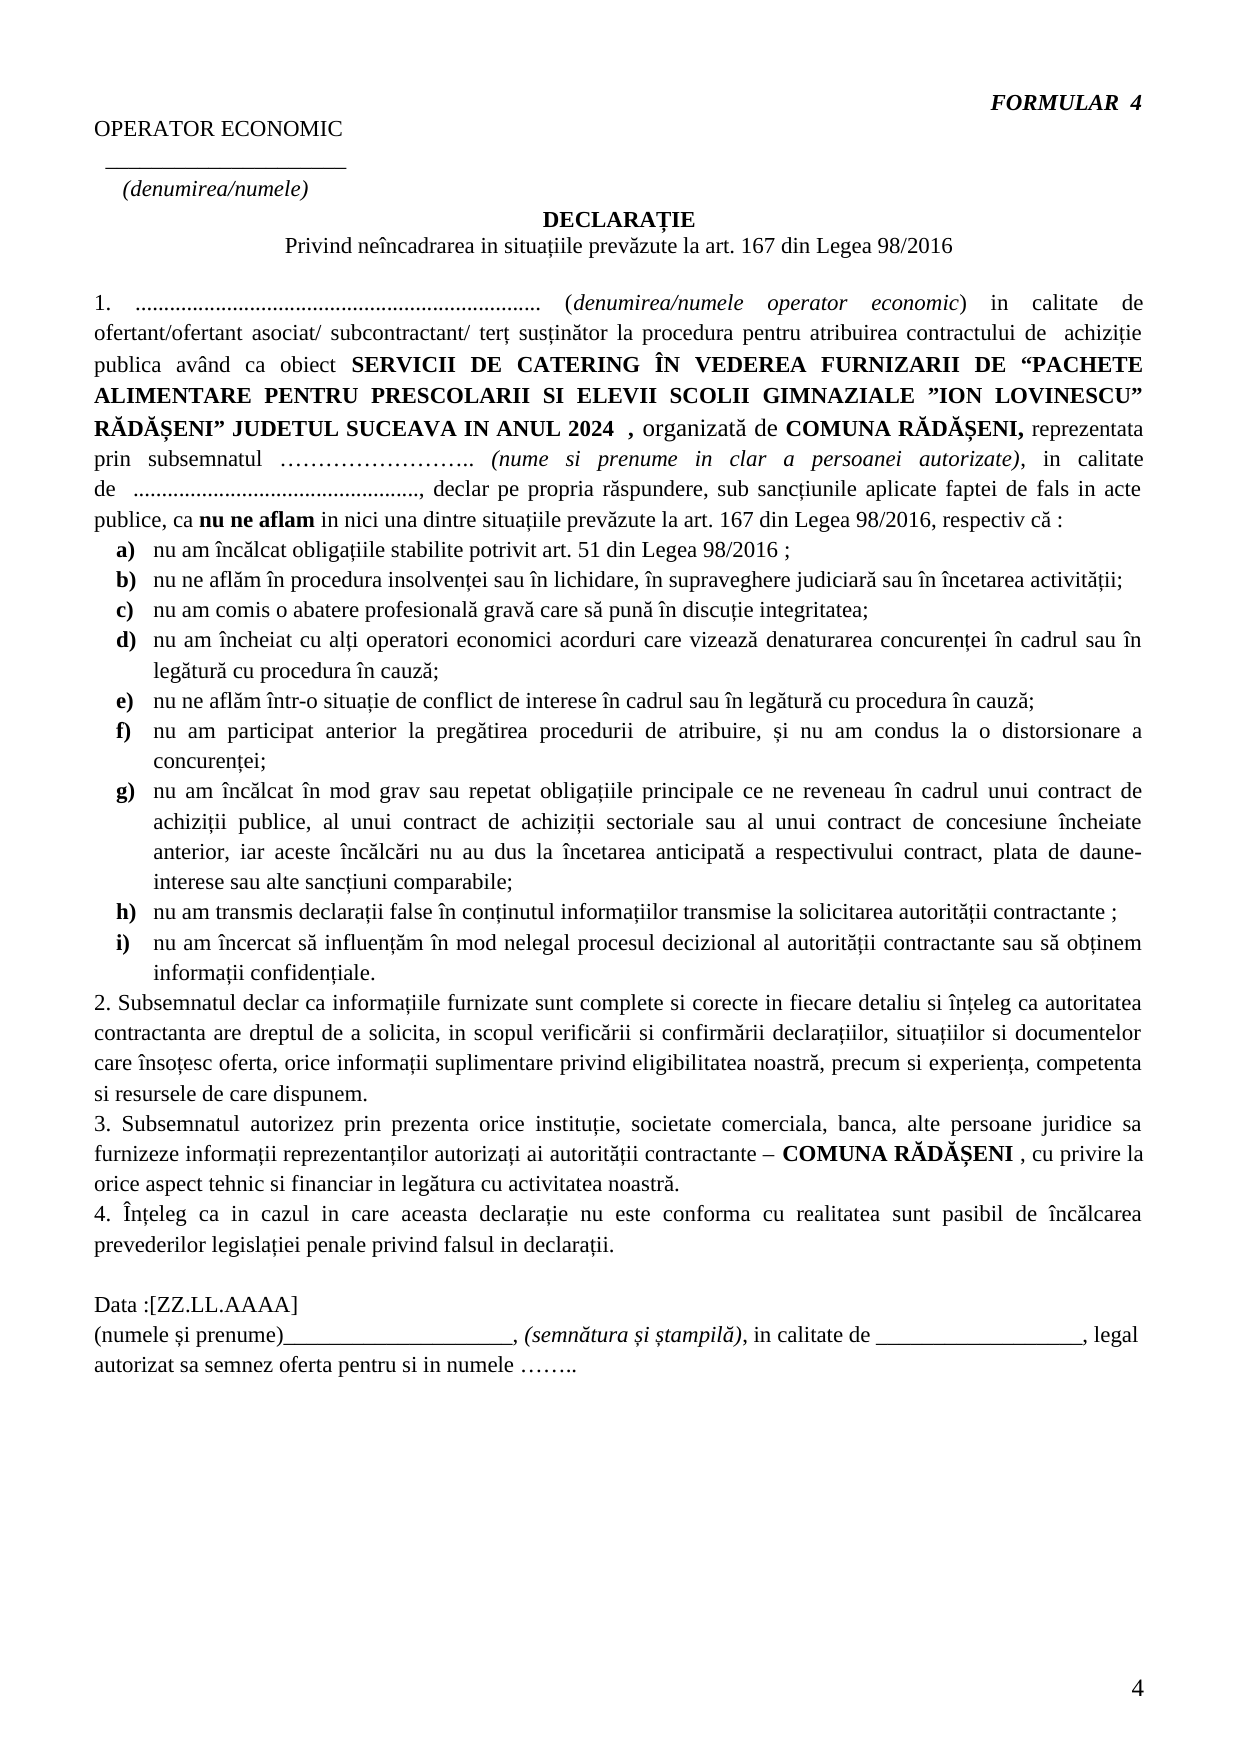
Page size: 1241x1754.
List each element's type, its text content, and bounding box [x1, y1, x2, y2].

text 4. Înțeleg ca in cazul in care aceasta declarație nu este conforma cu realitatea sunt pasibil de încălcarea prevederilor legislației penale privind falsul in declarații. [94, 1200, 1144, 1257]
list nu am transmis declarații false în conținutul informațiilor transmise la solicitarea autorității contractante ; [116, 898, 1144, 925]
text Privind neîncadrarea in situațiile prevăzute la art. 167 din Legea 98/2016 [94, 232, 1144, 258]
text DECLARAȚIE [94, 206, 1144, 232]
list nu am încălcat în mod grav sau repetat obligațiile principale ce ne reveneau în cadrul unui contract de achiziții publice, al unui contract de achiziții sectoriale sau al unui contract de concesiune încheiate anterior, iar aceste încălcări nu au dus la încetarea anticipată a respectivului contract, plata de daune-interese sau alte sancțiuni comparabile; [116, 777, 1144, 894]
list nu am încălcat obligațiile stabilite potrivit art. 51 din Legea 98/2016 ; [116, 536, 1144, 562]
list nu am încercat să influențăm în mod nelegal procesul decizional al autorității contractante sau să obținem informații confidențiale. [116, 928, 1144, 985]
text 2. Subsemnatul declar ca informațiile furnizate sunt complete si corecte in fiecare detaliu si înțeleg ca autoritatea contractanta are dreptul de a solicita, in scopul verificării si confirmării declarațiilor, situațiilor si documentelor care însoțesc oferta, orice informații suplimentare privind eligibilitatea noastră, precum si experiența, competenta si resursele de care dispunem. [94, 989, 1144, 1106]
text FORMULAR 4 [94, 89, 1144, 115]
text 1. ....................................................................... (denumirea/numele operator economic) in calitate de ofertant/ofertant asociat/ subcontractant/ terț susținător la procedura pentru atribuirea contractului de achiziție publica având ca obiect SERVICII DE CATERING ÎN VEDEREA FURNIZARII DE “PACHETE ALIMENTARE PENTRU PRESCOLARII SI ELEVII SCOLII GIMNAZIALE ”ION LOVINESCU” RĂDĂȘENI” JUDETUL SUCEAVA IN ANUL 2024 , organizată de COMUNA RĂDĂȘENI, reprezentata prin subsemnatul …………………….. (nume si prenume in clar a persoanei autorizate), in calitate de .................................................., declar pe propria răspundere, sub sancțiunile aplicate faptei de fals in acte publice, ca nu ne aflam in nici una dintre situațiile prevăzute la art. 167 din Legea 98/2016, respectiv că : [94, 288, 1144, 532]
list nu ne aflăm în procedura insolvenței sau în lichidare, în supraveghere judiciară sau în încetarea activității; [116, 566, 1144, 592]
text OPERATOR ECONOMIC [94, 115, 1144, 141]
list nu ne aflăm într-o situație de conflict de interese în cadrul sau în legătură cu procedura în cauză; [116, 687, 1144, 713]
list nu am participat anterior la pregătirea procedurii de atribuire, și nu am condus la o distorsionare a concurenței; [116, 717, 1144, 774]
text (denumirea/numele) [94, 175, 1144, 202]
text Data :[ZZ.LL.AAAA] [94, 1291, 1144, 1317]
text _____________________ [94, 145, 1144, 172]
list nu am încheiat cu alți operatori economici acorduri care vizează denaturarea concurenței în cadrul sau în legătură cu procedura în cauză; [116, 626, 1144, 683]
text (numele și prenume)____________________, (semnătura și ștampilă), in calitate de __________________, legal autorizat sa semnez oferta pentru si in numele …….. [94, 1321, 1144, 1378]
text 3. Subsemnatul autorizez prin prezenta orice instituție, societate comerciala, banca, alte persoane juridice sa furnizeze informații reprezentanților autorizați ai autorității contractante – COMUNA RĂDĂȘENI , cu privire la orice aspect tehnic si financiar in legătura cu activitatea noastră. [94, 1110, 1144, 1197]
list nu am comis o abatere profesională gravă care să pună în discuție integritatea; [116, 596, 1144, 623]
